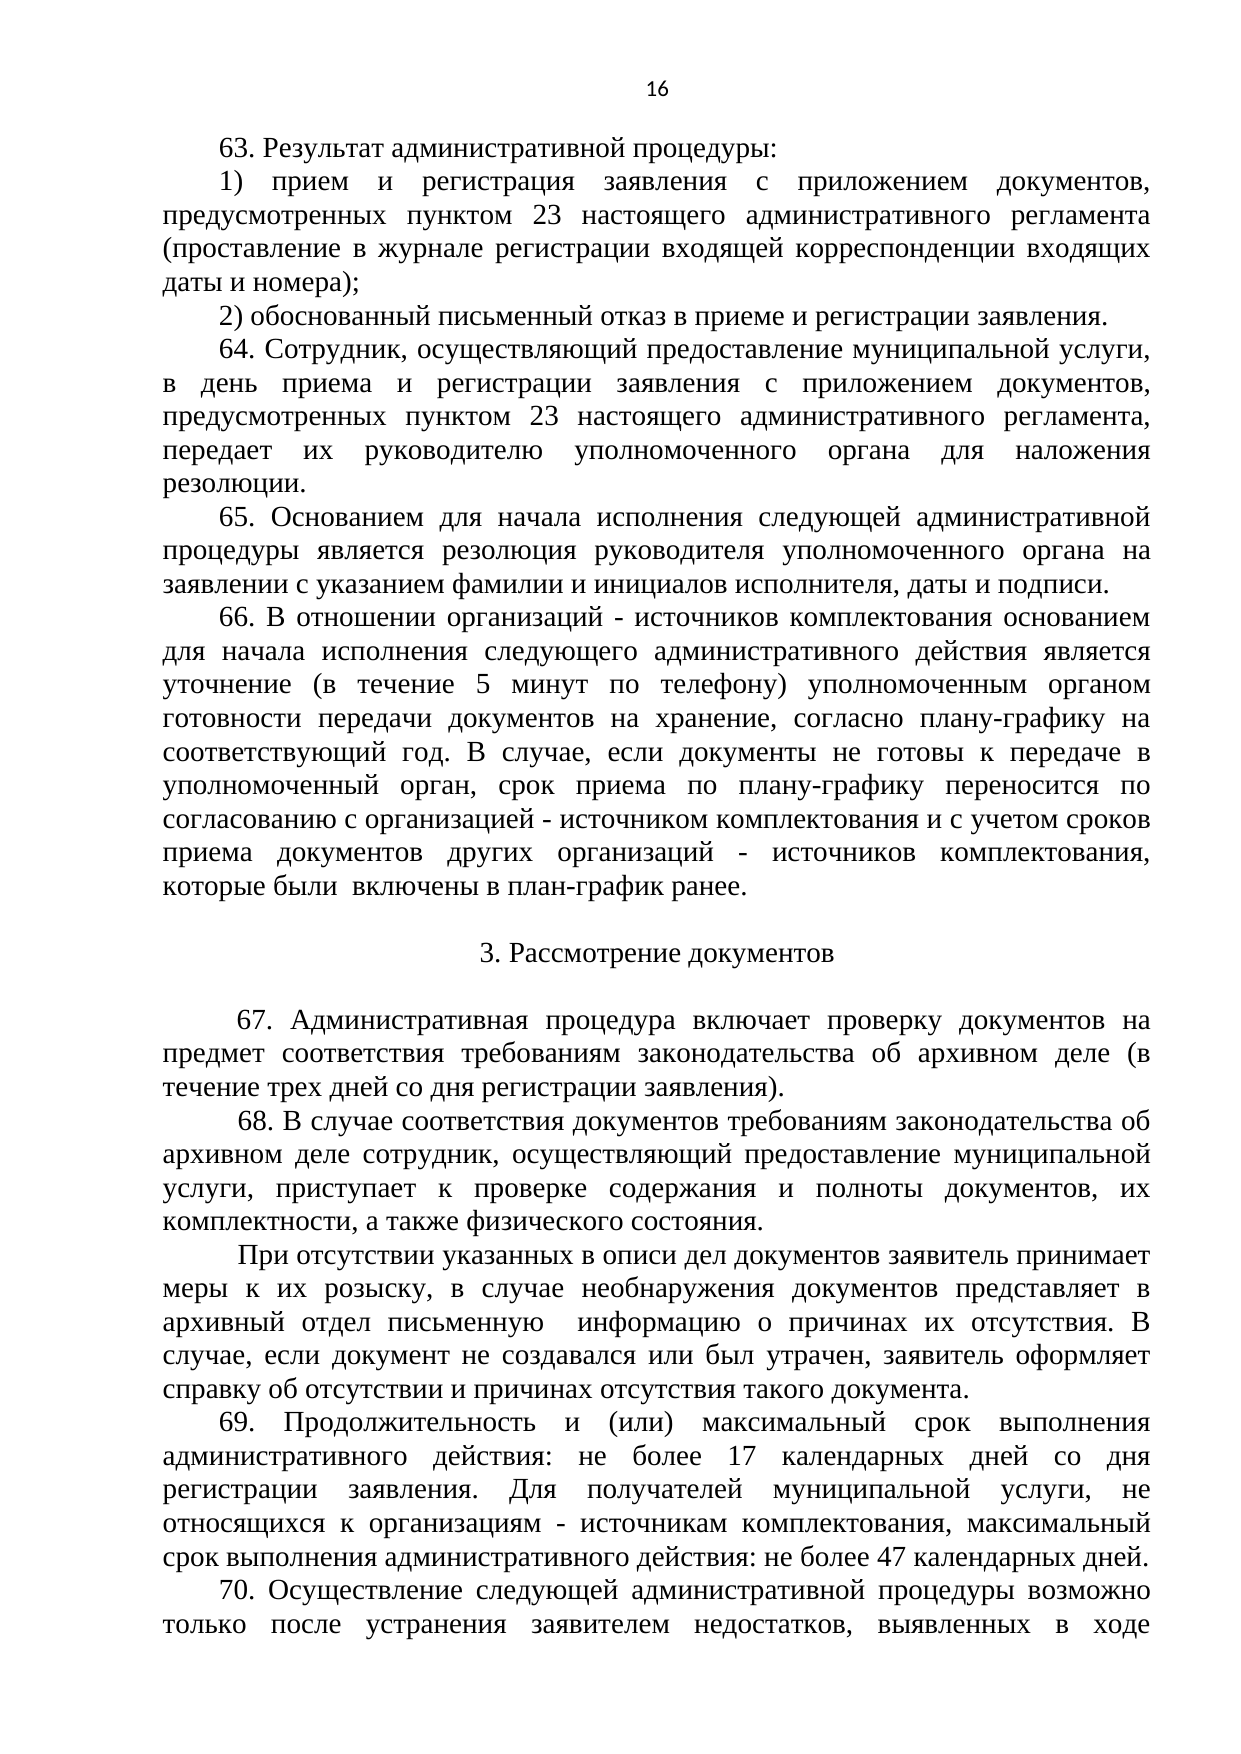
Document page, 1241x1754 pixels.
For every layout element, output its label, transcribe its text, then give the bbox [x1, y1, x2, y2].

text 3. Рассмотрение документов [162, 935, 1152, 968]
text 2) обоснованный письменный отказ в приеме и регистрации заявления. [162, 298, 1152, 331]
text 67. Административная процедура включает проверку документов на предмет соответствия требованиям законодательства об архивном деле (в течение трех дней со дня регистрации заявления). [162, 1002, 1152, 1103]
text При отсутствии указанных в описи дел документов заявитель принимает меры к их розыску, в случае необнаружения документов представляет в архивный отдел письменную информацию о причинах их отсутствия. В случае, если документ не создавался или был утрачен, заявитель оформляет справку об отсутствии и причинах отсутствия такого документа. [162, 1237, 1152, 1404]
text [162, 1572, 1152, 1639]
text 64. Сотрудник, осуществляющий предоставление муниципальной услуги, в день приема и регистрации заявления с приложением документов, предусмотренных пунктом 23 настоящего административного регламента, передает их руководителю уполномоченного органа для наложения резолюции. [162, 331, 1152, 499]
text 63. Результат административной процедуры: [162, 130, 1152, 163]
text 65. Основанием для начала исполнения следующей административной процедуры является резолюция руководителя уполномоченного органа на заявлении с указанием фамилии и инициалов исполнителя, даты и подписи. [162, 499, 1152, 599]
text 68. В случае соответствия документов требованиям законодательства об архивном деле сотрудник, осуществляющий предоставление муниципальной услуги, приступает к проверке содержания и полноты документов, их комплектности, а также физического состояния. [162, 1103, 1152, 1237]
text 1) прием и регистрация заявления с приложением документов, предусмотренных пунктом 23 настоящего административного регламента (проставление в журнале регистрации входящей корреспонденции входящих даты и номера); [162, 163, 1152, 298]
text 66. В отношении организаций - источников комплектования основанием для начала исполнения следующего административного действия является уточнение (в течение 5 минут по телефону) уполномоченным органом готовности передачи документов на хранение, согласно плану-графику на соответствующий год. В случае, если документы не готовы к передаче в уполномоченный орган, срок приема по плану-графику переносится по согласованию с организацией - источником комплектования и с учетом сроков приема документов других организаций - источников комплектования, которые были включены в план-график ранее. [162, 599, 1152, 901]
text 69. Продолжительность и (или) максимальный срок выполнения административного действия: не более 17 календарных дней со дня регистрации заявления. Для получателей муниципальной услуги, не относящихся к организациям - источникам комплектования, максимальный срок выполнения административного действия: не более 47 календарных дней. [162, 1404, 1152, 1572]
